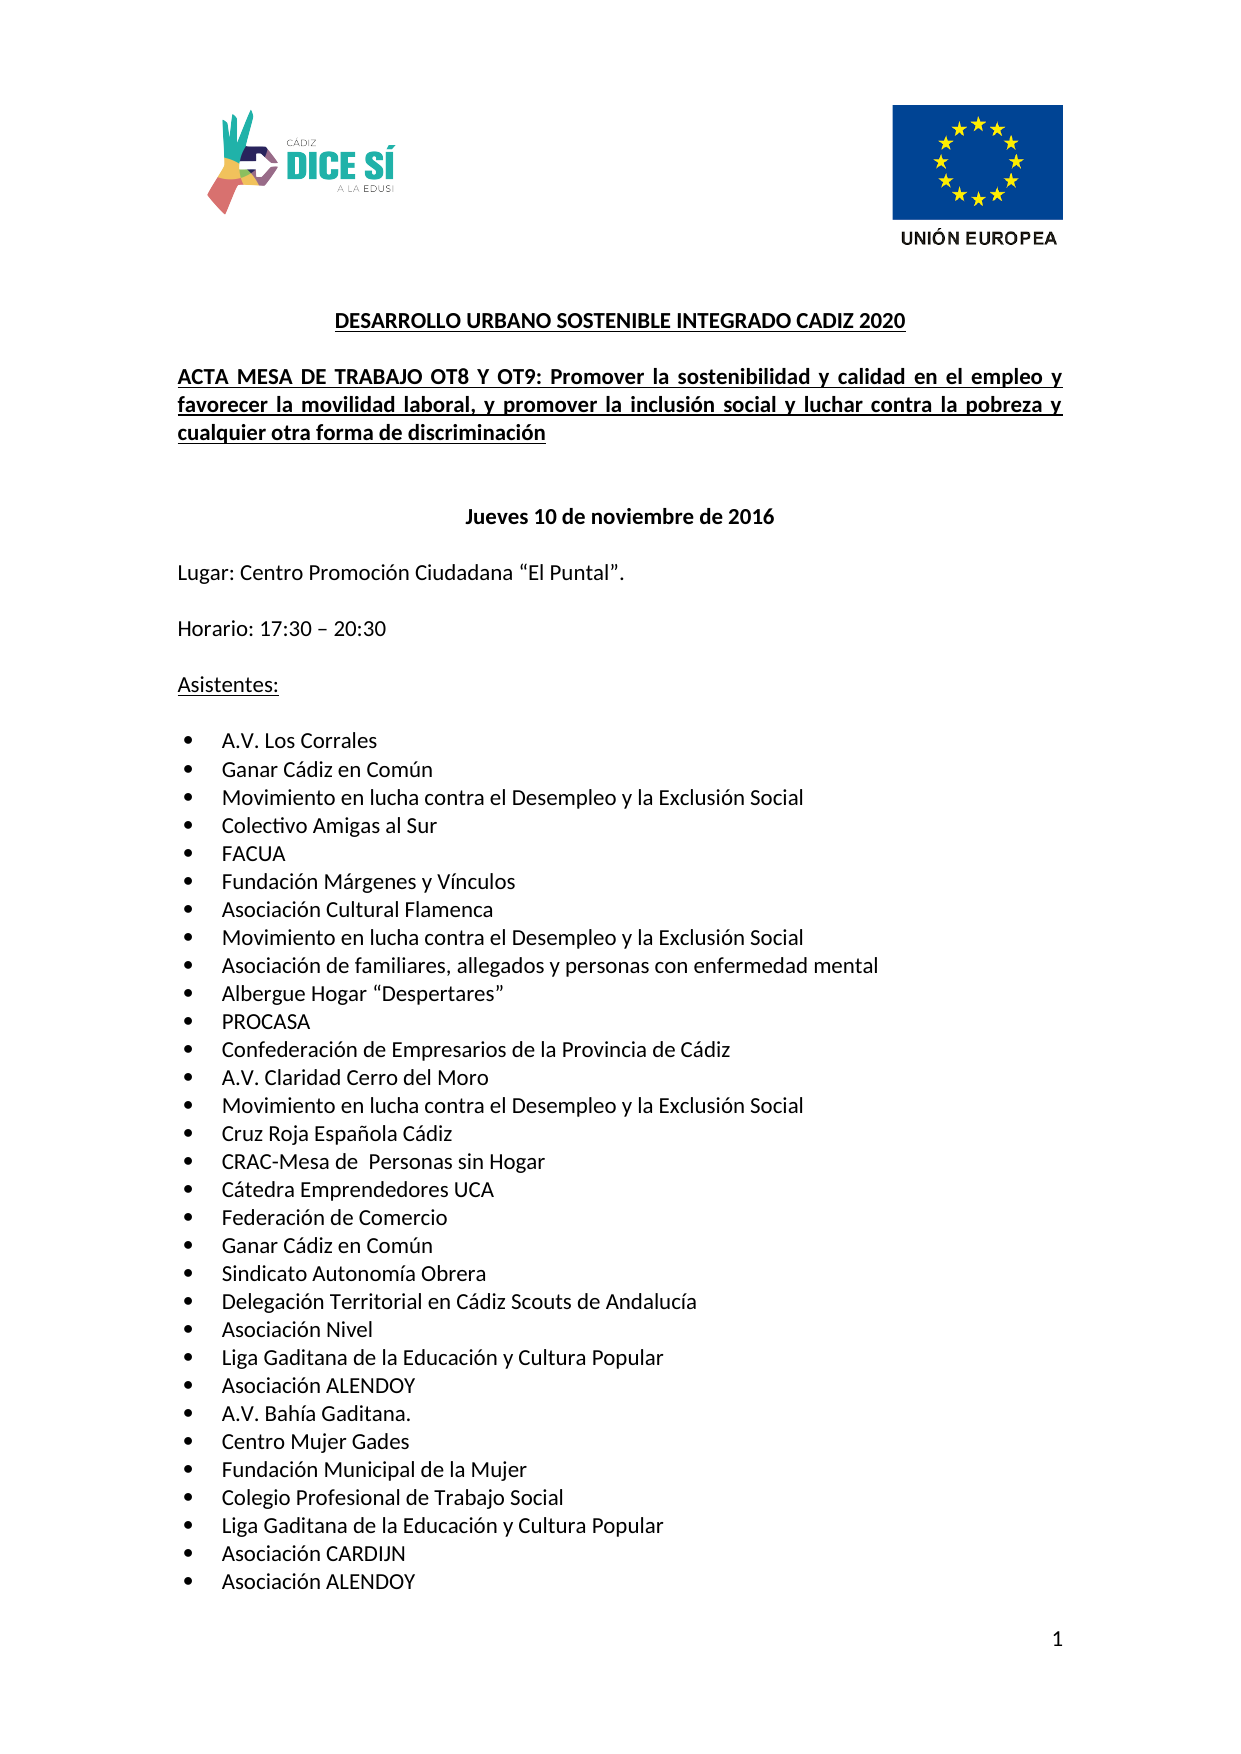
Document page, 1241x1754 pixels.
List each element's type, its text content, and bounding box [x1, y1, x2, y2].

list Movimiento en lucha contra el Desempleo y la Exclusión Social [184, 923, 1063, 951]
list A.V. Claridad Cerro del Moro [184, 1063, 1063, 1091]
text Jueves 10 de noviembre de 2016 [177, 502, 1063, 531]
list Asociación Nivel [184, 1315, 1063, 1343]
picture [177, 73, 426, 251]
list A.V. Bahía Gaditana. [184, 1399, 1063, 1427]
list Movimiento en lucha contra el Desempleo y la Exclusión Social [184, 1091, 1063, 1119]
list Federación de Comercio [184, 1203, 1063, 1231]
list CRAC-Mesa de Personas sin Hogar [184, 1147, 1063, 1175]
list PROCASA [184, 1007, 1063, 1035]
list Asociación ALENDOY [184, 1567, 1063, 1595]
list Asociación CARDIJN [184, 1539, 1063, 1567]
list Ganar Cádiz en Común [184, 755, 1063, 783]
picture [892, 105, 1063, 251]
list Sindicato Autonomía Obrera [184, 1259, 1063, 1287]
list A.V. Los Corrales [184, 727, 1063, 755]
list Delegación Territorial en Cádiz Scouts de Andalucía [184, 1287, 1063, 1315]
list Colectivo Amigas al Sur [184, 811, 1063, 839]
list Fundación Municipal de la Mujer [184, 1455, 1063, 1483]
list Movimiento en lucha contra el Desempleo y la Exclusión Social [184, 783, 1063, 811]
text Lugar: Centro Promoción Ciudadana “El Puntal”. [177, 558, 1063, 587]
text ACTA MESA DE TRABAJO OT8 Y OT9: Promover la sostenibilidad y calidad en el empleo y favorecer la movilidad laboral, y promover la inclusión social y luchar contra la pobreza y cualquier otra forma de discriminación [177, 415, 1063, 446]
text Asistentes: [177, 671, 1063, 699]
list Fundación Márgenes y Vínculos [184, 867, 1063, 895]
list Liga Gaditana de la Educación y Cultura Popular [184, 1511, 1063, 1539]
list Liga Gaditana de la Educación y Cultura Popular [184, 1343, 1063, 1371]
text DESARROLLO URBANO SOSTENIBLE INTEGRADO CADIZ 2020 [177, 306, 1063, 334]
list Confederación de Empresarios de la Provincia de Cádiz [184, 1035, 1063, 1063]
list Cátedra Emprendedores UCA [184, 1175, 1063, 1203]
list Colegio Profesional de Trabajo Social [184, 1483, 1063, 1511]
list Cruz Roja Española Cádiz [184, 1119, 1063, 1147]
list Centro Mujer Gades [184, 1427, 1063, 1455]
text Horario: 17:30 – 20:30 [177, 614, 1063, 643]
list Asociación ALENDOY [184, 1371, 1063, 1399]
list Ganar Cádiz en Común [184, 1231, 1063, 1259]
list Albergue Hogar “Despertares” [184, 979, 1063, 1007]
text ACTA MESA DE TRABAJO OT8 Y OT9: Promover la sostenibilidad y calidad en el empleo y favorecer la movilidad laboral, y promover la inclusión social y luchar contra la pobreza y cualquier otra forma de discriminación [177, 388, 1063, 414]
list FACUA [184, 839, 1063, 867]
list Asociación de familiares, allegados y personas con enfermedad mental [184, 951, 1063, 979]
text ACTA MESA DE TRABAJO OT8 Y OT9: Promover la sostenibilidad y calidad en el empleo y favorecer la movilidad laboral, y promover la inclusión social y luchar contra la pobreza y cualquier otra forma de discriminación [177, 362, 1063, 387]
list Asociación Cultural Flamenca [184, 895, 1063, 923]
